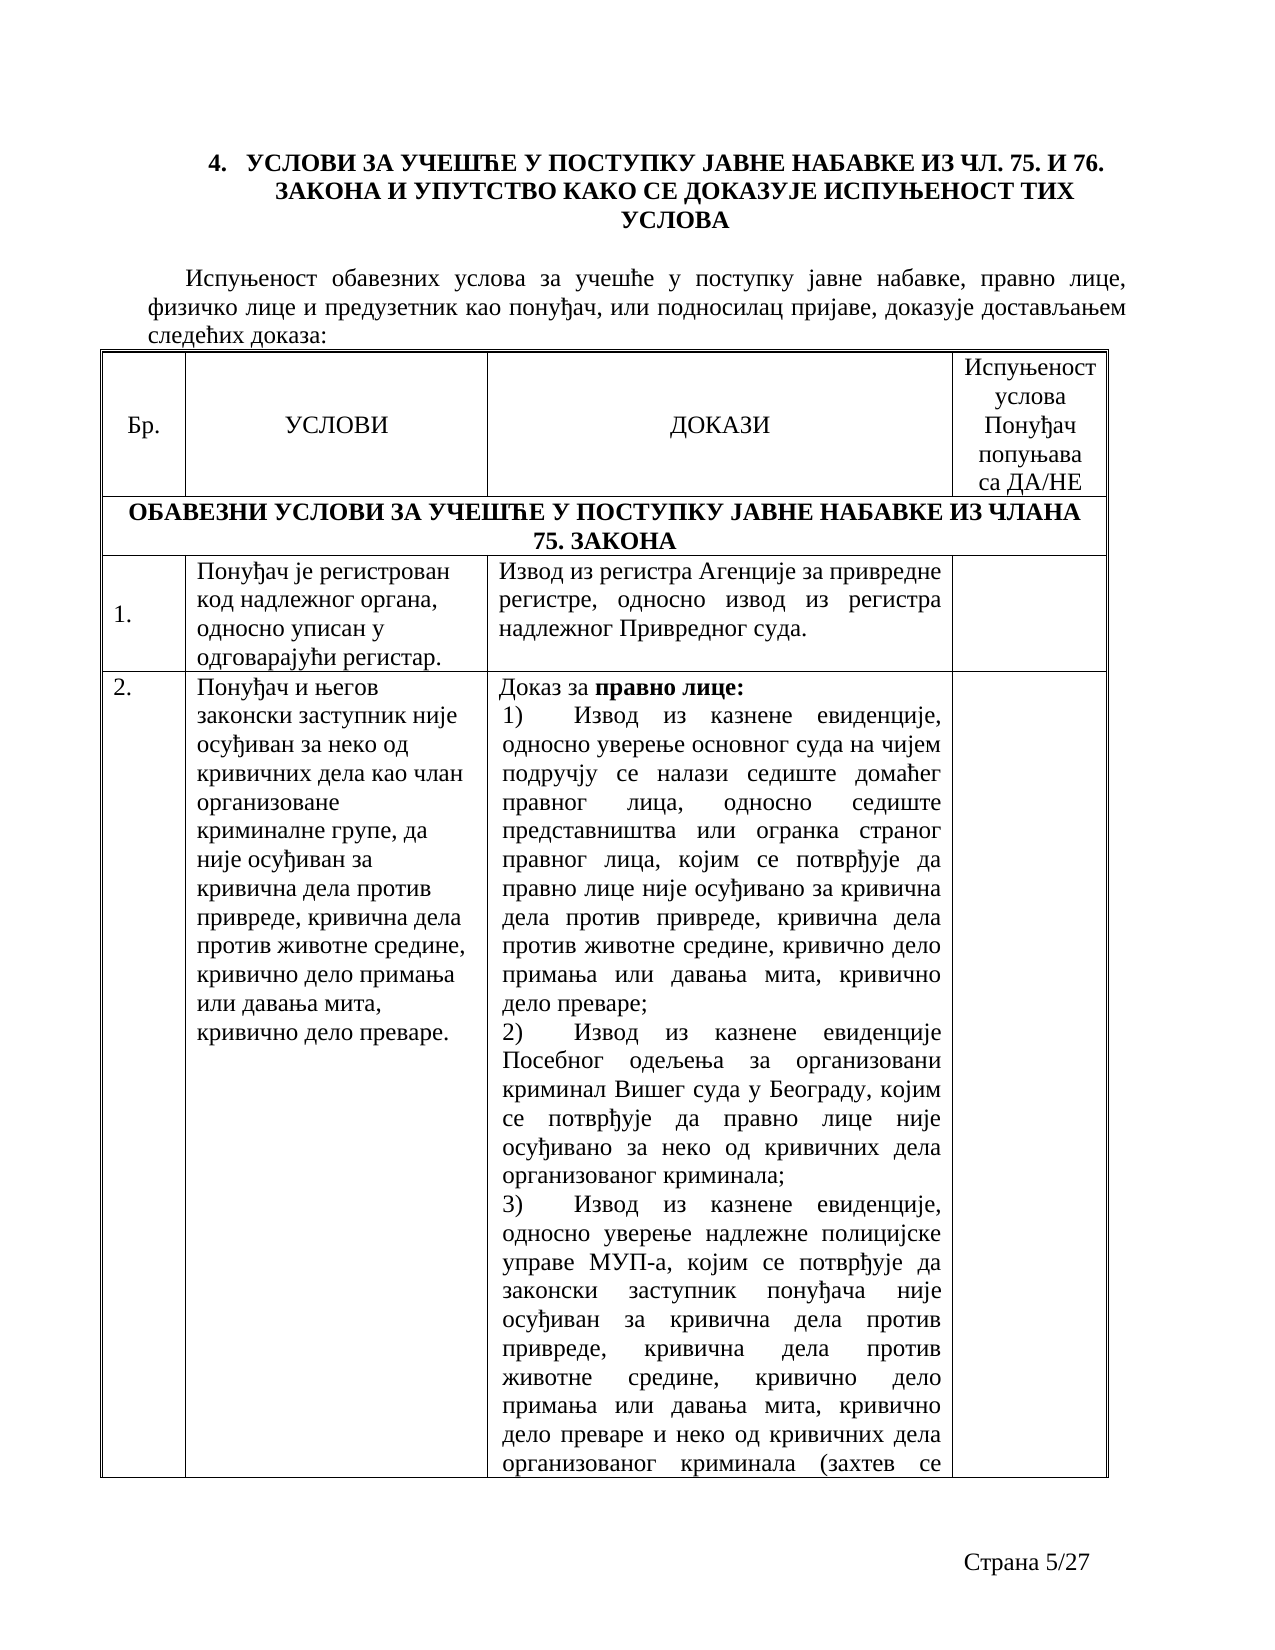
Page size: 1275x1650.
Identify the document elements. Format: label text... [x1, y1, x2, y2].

table_header ДОКАЗИ [488, 353, 952, 496]
table_cell ОБАВЕЗНИ УСЛОВИ ЗА УЧЕШЋЕ У ПОСТУПКУ ЈАВНЕ НАБАВКЕ ИЗ ЧЛАНА 75. ЗАКОНА [103, 497, 1106, 555]
table_cell Понуђач је регистрован код надлежног органа, односно уписан у одговарајући регистар. [186, 556, 487, 671]
table_header Бр. [103, 353, 185, 496]
table_cell 1. [103, 556, 185, 671]
table_cell Извод из регистра Агенције за привредне регистре, односно извод из регистра надлежног Привредног суда. [488, 556, 952, 671]
table_header УСЛОВИ [186, 353, 487, 496]
text Испуњеност обавезних услова за учешће у поступку јавне набавке, правно лице, физичко лице и предузетник као понуђач, или подносилац пријаве, доказује достављањем следећих доказа: [148, 263, 1127, 349]
table_cell [953, 672, 1106, 1477]
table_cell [488, 672, 952, 1477]
table_cell 2. [103, 672, 185, 1477]
table_header Испуњеност услова Понуђач попуњава са ДА/НЕ [953, 353, 1106, 496]
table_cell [186, 672, 487, 1477]
list УСЛОВИ ЗА УЧЕШЋЕ У ПОСТУПКУ ЈАВНЕ НАБАВКЕ ИЗ ЧЛ. 75. И 76. ЗАКОНА И УПУТСТВО КАКО СЕ ДОКАЗУЈЕ ИСПУЊЕНОСТ ТИХ УСЛОВА [185, 148, 1127, 234]
table_cell [953, 556, 1106, 671]
